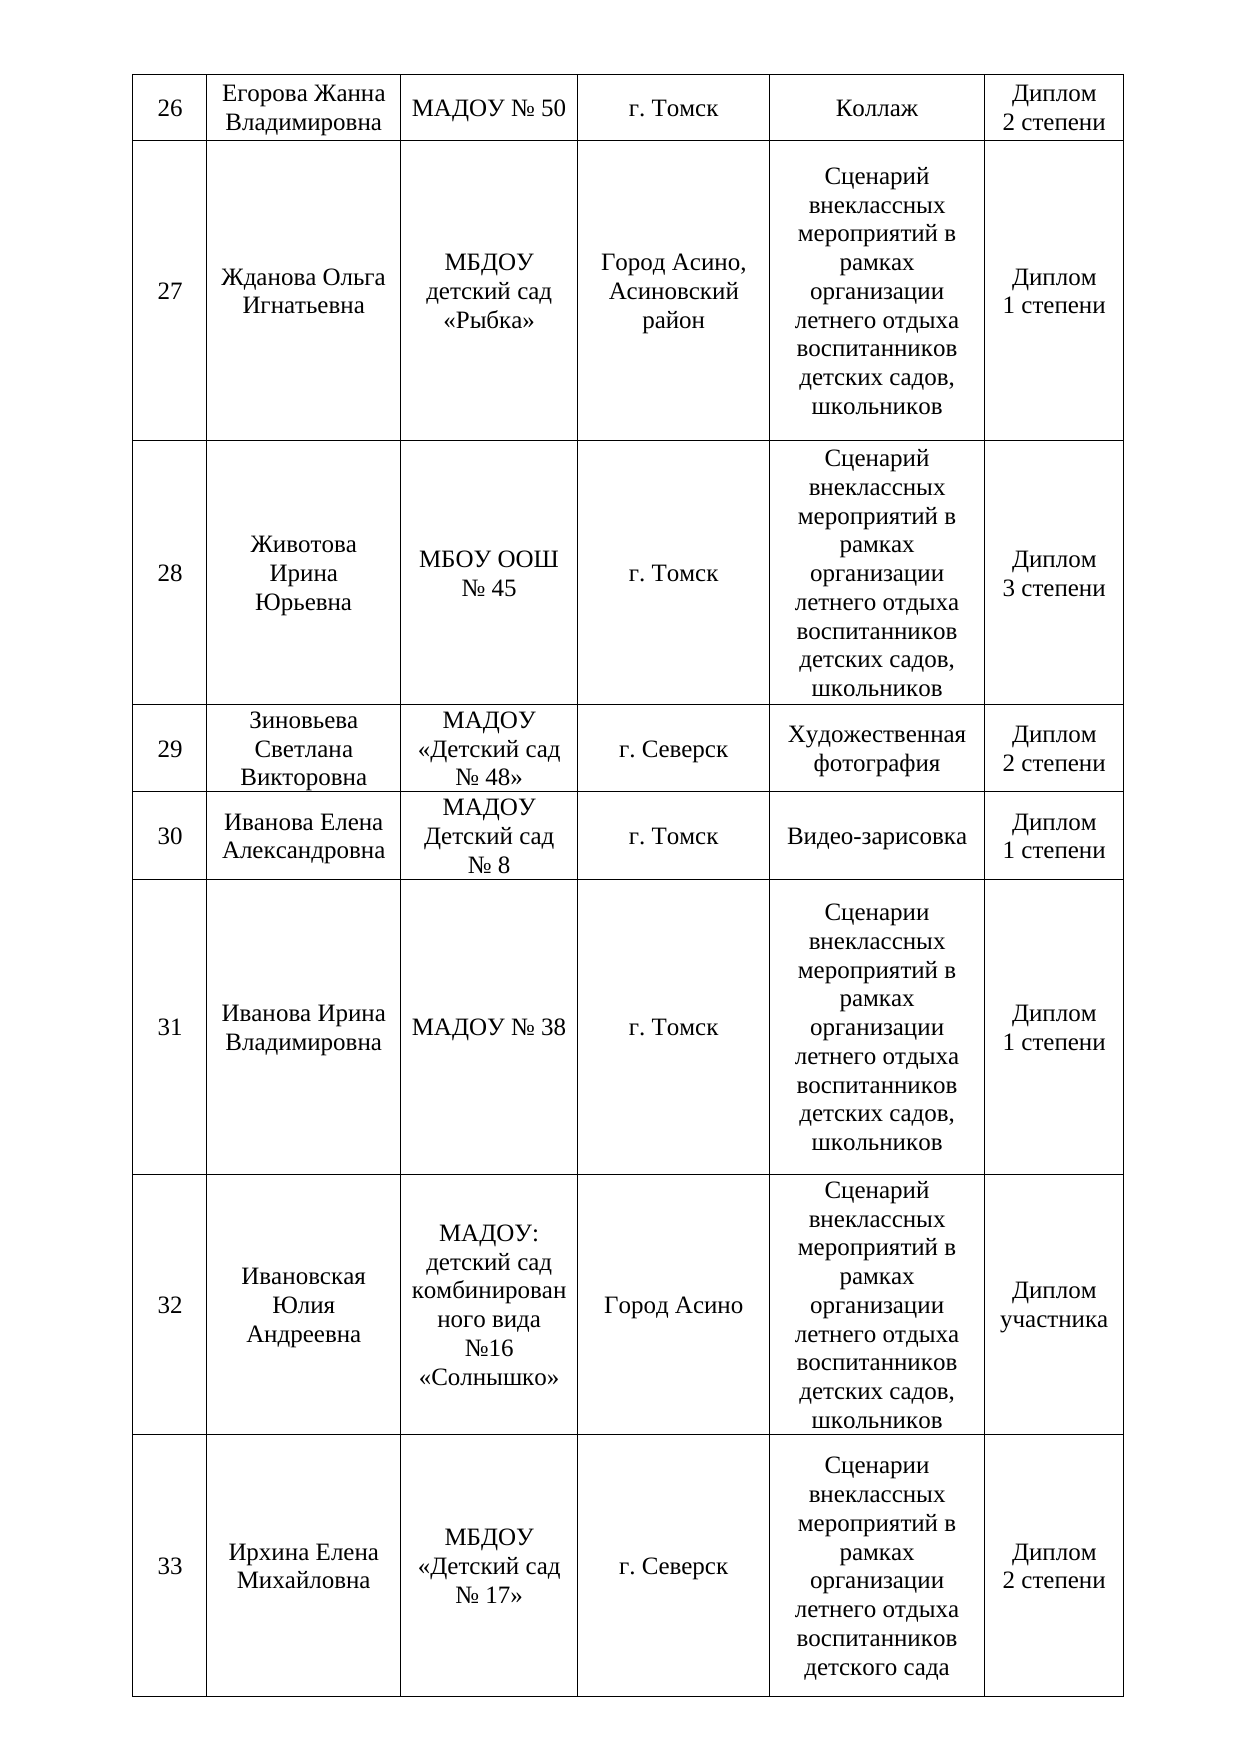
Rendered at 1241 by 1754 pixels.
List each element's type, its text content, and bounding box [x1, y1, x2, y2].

table_cell 30 [133, 792, 206, 878]
table_cell г. Северск [578, 705, 769, 791]
table_cell Диплом 2 степени [985, 1435, 1123, 1696]
table_cell Иванова Елена Александровна [207, 792, 400, 878]
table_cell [401, 1435, 577, 1696]
table_cell Сценарий внеклассных мероприятий в рамках организации летнего отдыха воспитанников детских садов, школьников [770, 1175, 984, 1434]
table_cell Диплом 1 степени [985, 792, 1123, 878]
table_cell Диплом 2 степени [985, 75, 1123, 139]
table_cell Сценарии внеклассных мероприятий в рамках организации летнего отдыха воспитанников детских садов, школьников [770, 880, 984, 1174]
table_cell г. Томск [578, 441, 769, 704]
table_cell Диплом 3 степени [985, 441, 1123, 704]
table_cell 29 [133, 705, 206, 791]
table_cell Коллаж [770, 75, 984, 139]
table_cell 33 [133, 1435, 206, 1696]
table_cell МАДОУ № 50 [401, 75, 577, 139]
table_cell Зиновьева Светлана Викторовна [207, 705, 400, 791]
table_cell МАДОУ: детский сад комбинированного вида №16 «Солнышко» [401, 1175, 577, 1434]
table_cell Видео-зарисовка [770, 792, 984, 878]
table_cell Диплом 1 степени [985, 880, 1123, 1174]
table_cell МАДОУ «Детский сад № 48» [401, 705, 577, 791]
table_cell 31 [133, 880, 206, 1174]
table_cell МБДОУ детский сад «Рыбка» [401, 141, 577, 440]
table_cell Иванова Ирина Владимировна [207, 880, 400, 1174]
table_cell МАДОУ Детский сад № 8 [401, 792, 577, 878]
table_cell г. Томск [578, 792, 769, 878]
table_cell Диплом 2 степени [985, 705, 1123, 791]
table_cell г. Северск [578, 1435, 769, 1696]
table_cell Жданова Ольга Игнатьевна [207, 141, 400, 440]
table_cell г. Томск [578, 880, 769, 1174]
table_cell МАДОУ № 38 [401, 880, 577, 1174]
table_cell МБОУ ООШ № 45 [401, 441, 577, 704]
table_cell 28 [133, 441, 206, 704]
table_cell Город Асино [578, 1175, 769, 1434]
table_cell Художественная фотография [770, 705, 984, 791]
table_cell 32 [133, 1175, 206, 1434]
table_cell Сценарий внеклассных мероприятий в рамках организации летнего отдыха воспитанников детских садов, школьников [770, 441, 984, 704]
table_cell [207, 1435, 400, 1696]
table_cell Ивановская Юлия Андреевна [207, 1175, 400, 1434]
table_cell Сценарий внеклассных мероприятий в рамках организации летнего отдыха воспитанников детских садов, школьников [770, 141, 984, 440]
table_cell Животова Ирина Юрьевна [207, 441, 400, 704]
table_cell Егорова Жанна Владимировна [207, 75, 400, 139]
table_cell 26 [133, 75, 206, 139]
table_cell Диплом 1 степени [985, 141, 1123, 440]
table_cell 27 [133, 141, 206, 440]
table_cell г. Томск [578, 75, 769, 139]
table_cell Диплом участника [985, 1175, 1123, 1434]
table_cell Город Асино, Асиновский район [578, 141, 769, 440]
table_cell Сценарии внеклассных мероприятий в рамках организации летнего отдыха воспитанников детского сада [770, 1435, 984, 1696]
